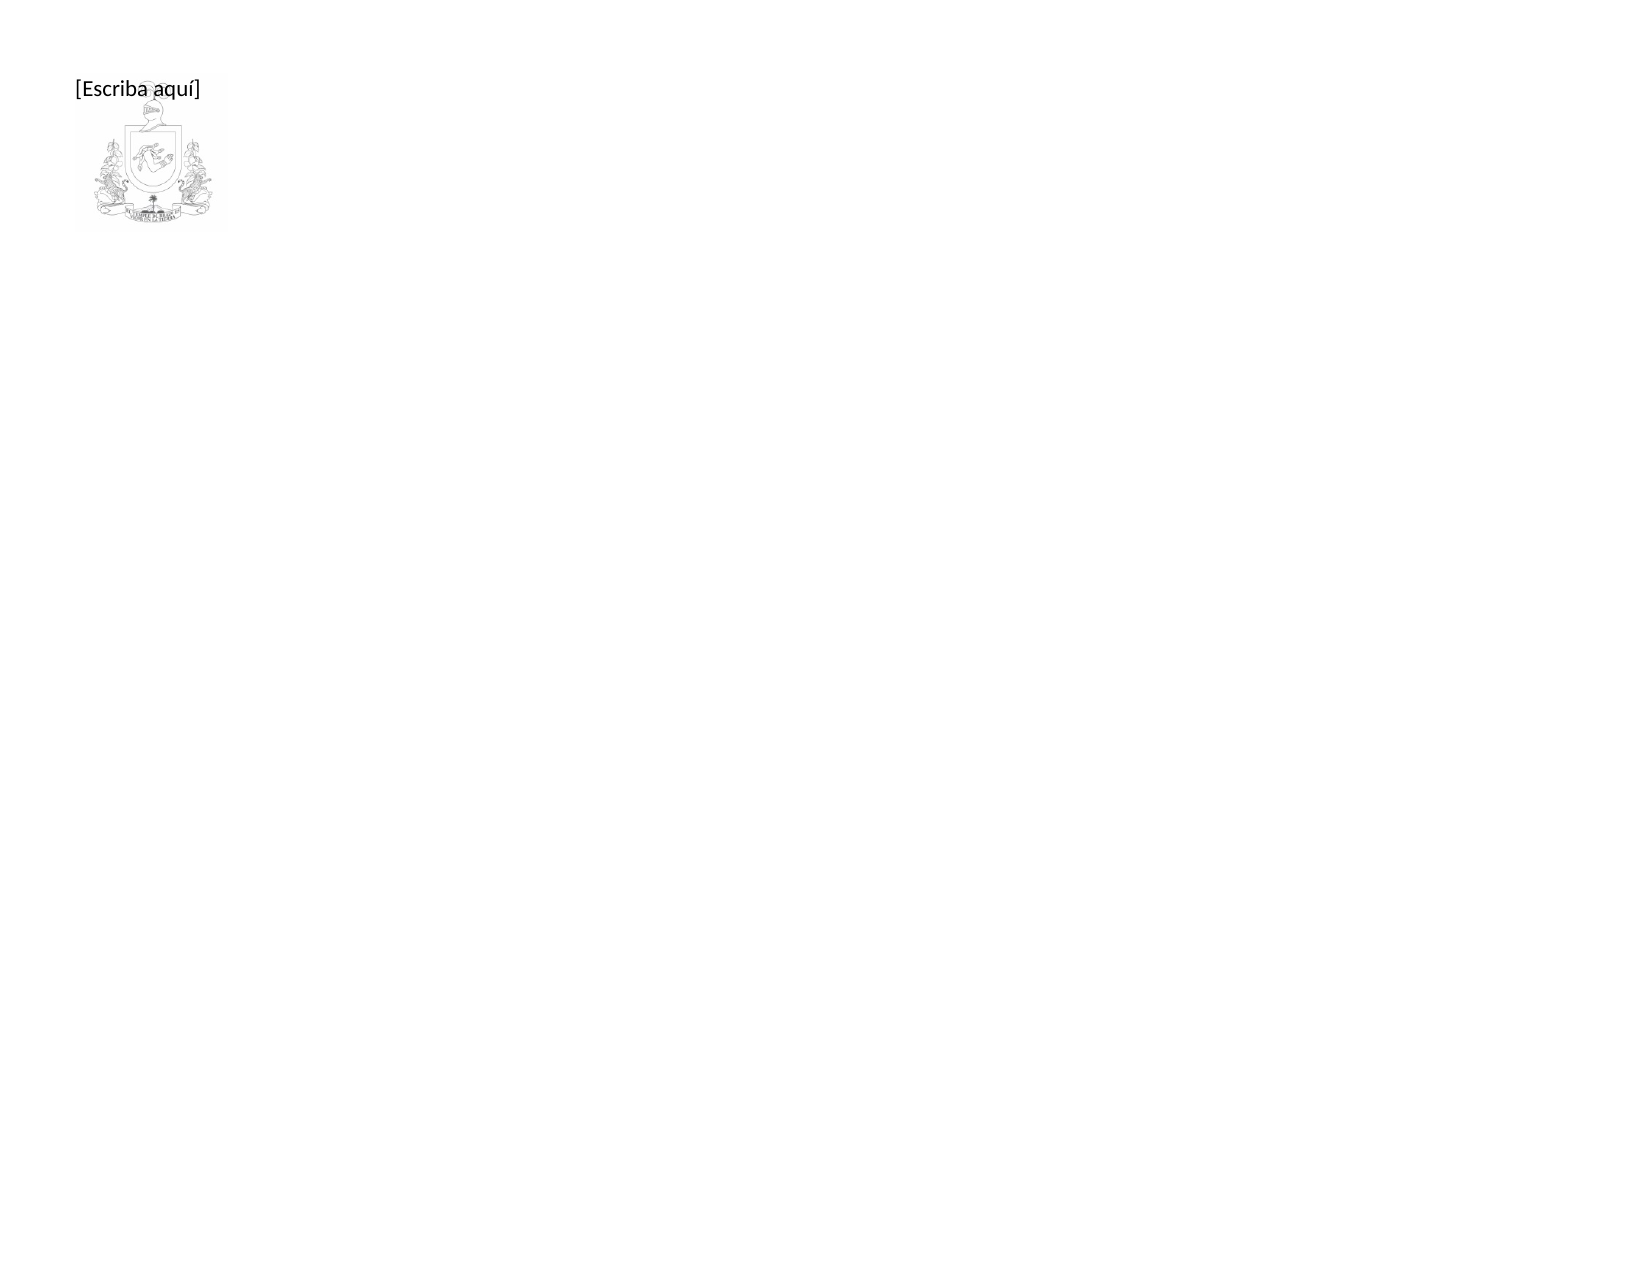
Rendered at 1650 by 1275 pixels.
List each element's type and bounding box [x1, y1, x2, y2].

picture [75, 73, 229, 232]
